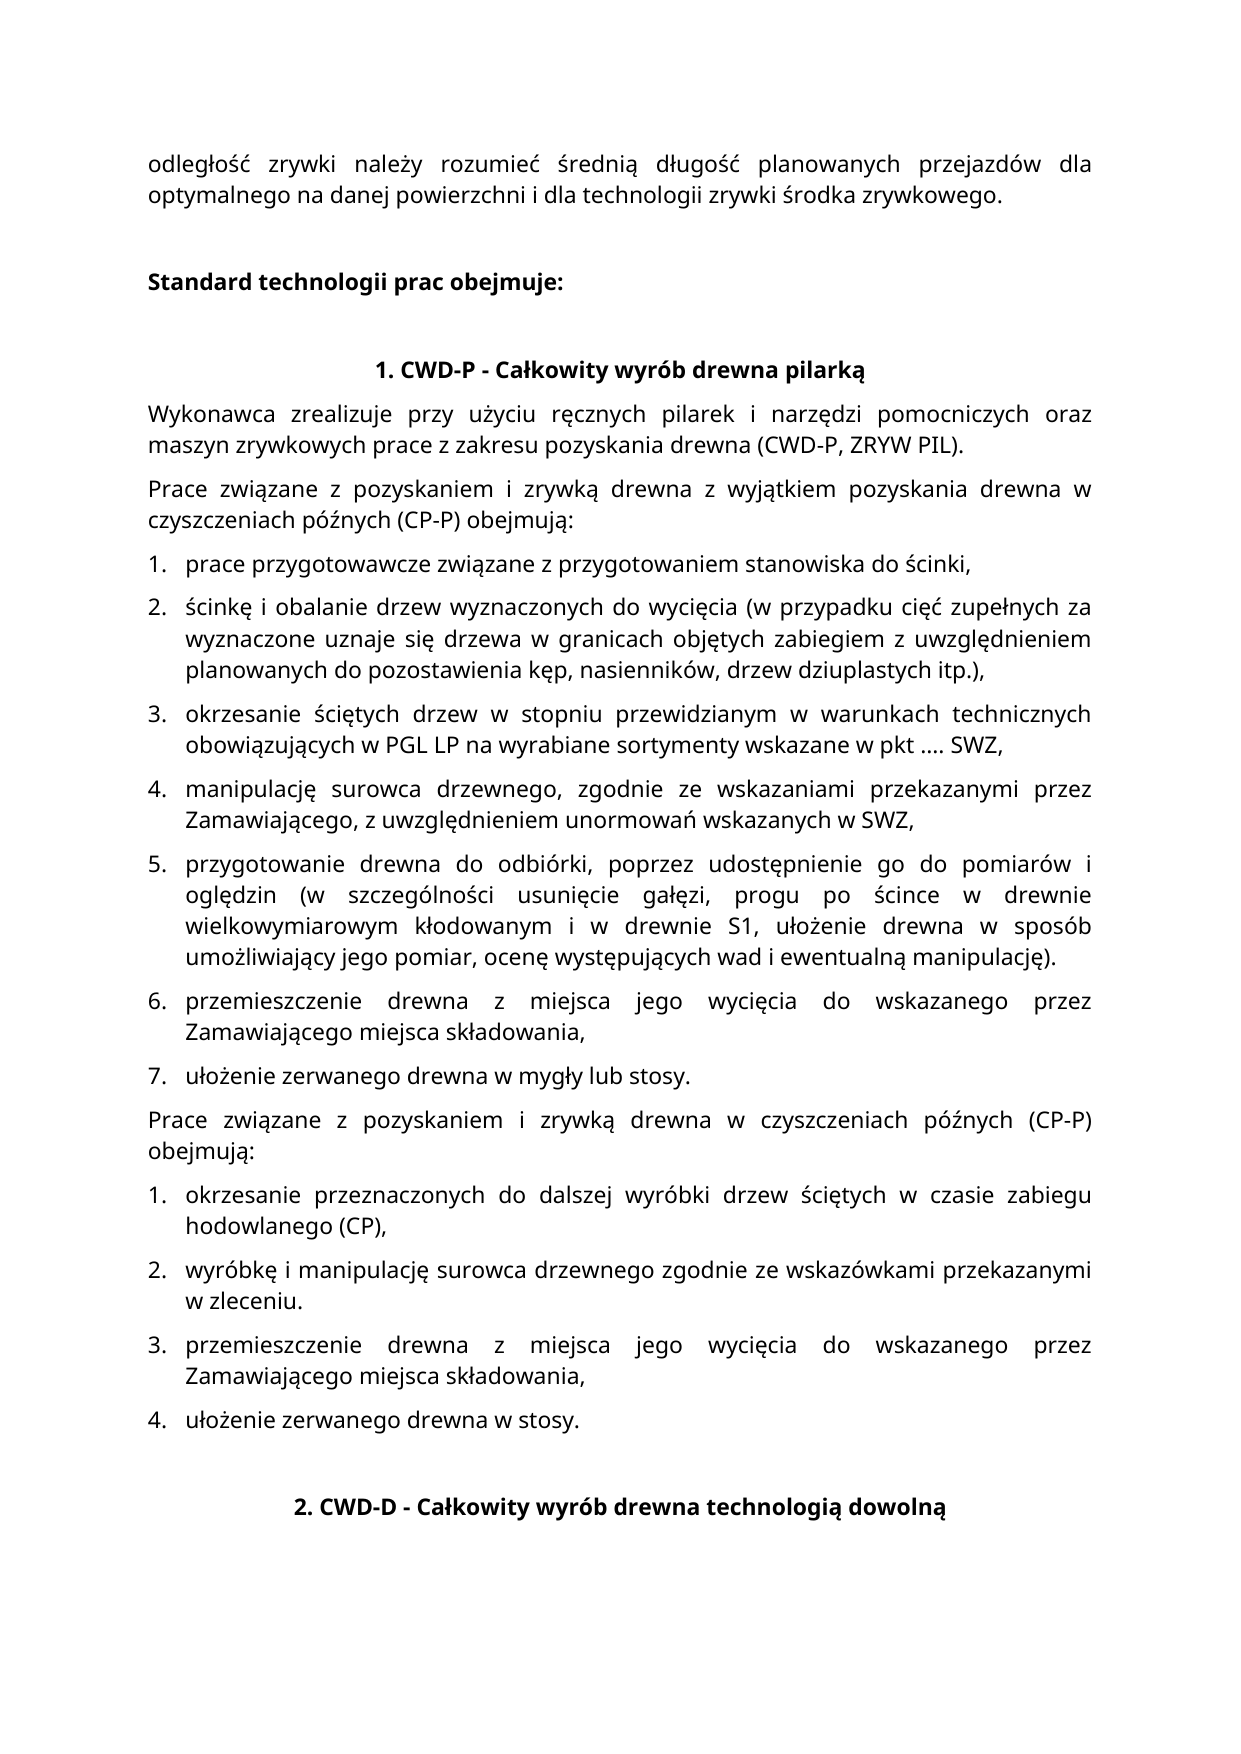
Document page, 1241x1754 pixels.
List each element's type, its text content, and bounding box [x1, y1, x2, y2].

list przemieszczenie drewna z miejsca jego wycięcia do wskazanego przez Zamawiającego miejsca składowania, [148, 985, 1093, 1048]
list ułożenie zerwanego drewna w mygły lub stosy. [148, 1060, 1093, 1091]
text 2. CWD-D - Całkowity wyrób drewna technologią dowolną [148, 1491, 1093, 1523]
list manipulację surowca drzewnego, zgodnie ze wskazaniami przekazanymi przez Zamawiającego, z uwzględnieniem unormowań wskazanych w SWZ, [148, 773, 1093, 835]
list ścinkę i obalanie drzew wyznaczonych do wycięcia (w przypadku cięć zupełnych za wyznaczone uznaje się drzewa w granicach objętych zabiegiem z uwzględnieniem planowanych do pozostawienia kęp, nasienników, drzew dziuplastych itp.), [148, 591, 1093, 685]
list okrzesanie ściętych drzew w stopniu przewidzianym w warunkach technicznych obowiązujących w PGL LP na wyrabiane sortymenty wskazane w pkt …. SWZ, [148, 698, 1093, 760]
list przemieszczenie drewna z miejsca jego wycięcia do wskazanego przez Zamawiającego miejsca składowania, [148, 1329, 1093, 1391]
text Prace związane z pozyskaniem i zrywką drewna w czyszczeniach późnych (CP-P) obejmują: [148, 1104, 1093, 1166]
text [148, 148, 1093, 210]
list prace przygotowawcze związane z przygotowaniem stanowiska do ścinki, [148, 548, 1093, 579]
text 1. CWD-P - Całkowity wyrób drewna pilarką [148, 354, 1093, 385]
list okrzesanie przeznaczonych do dalszej wyróbki drzew ściętych w czasie zabiegu hodowlanego (CP), [148, 1179, 1093, 1241]
list ułożenie zerwanego drewna w stosy. [148, 1404, 1093, 1435]
text Wykonawca zrealizuje przy użyciu ręcznych pilarek i narzędzi pomocniczych oraz maszyn zrywkowych prace z zakresu pozyskania drewna (CWD-P, ZRYW PIL). [148, 398, 1093, 460]
list wyróbkę i manipulację surowca drzewnego zgodnie ze wskazówkami przekazanymi w zleceniu. [148, 1254, 1093, 1316]
text Standard technologii prac obejmuje: [148, 266, 1093, 298]
list przygotowanie drewna do odbiórki, poprzez udostępnienie go do pomiarów i oględzin (w szczególności usunięcie gałęzi, progu po ścince w drewnie wielkowymiarowym kłodowanym i w drewnie S1, ułożenie drewna w sposób umożliwiający jego pomiar, ocenę występujących wad i ewentualną manipulację). [148, 848, 1093, 973]
text Prace związane z pozyskaniem i zrywką drewna z wyjątkiem pozyskania drewna w czyszczeniach późnych (CP-P) obejmują: [148, 473, 1093, 535]
